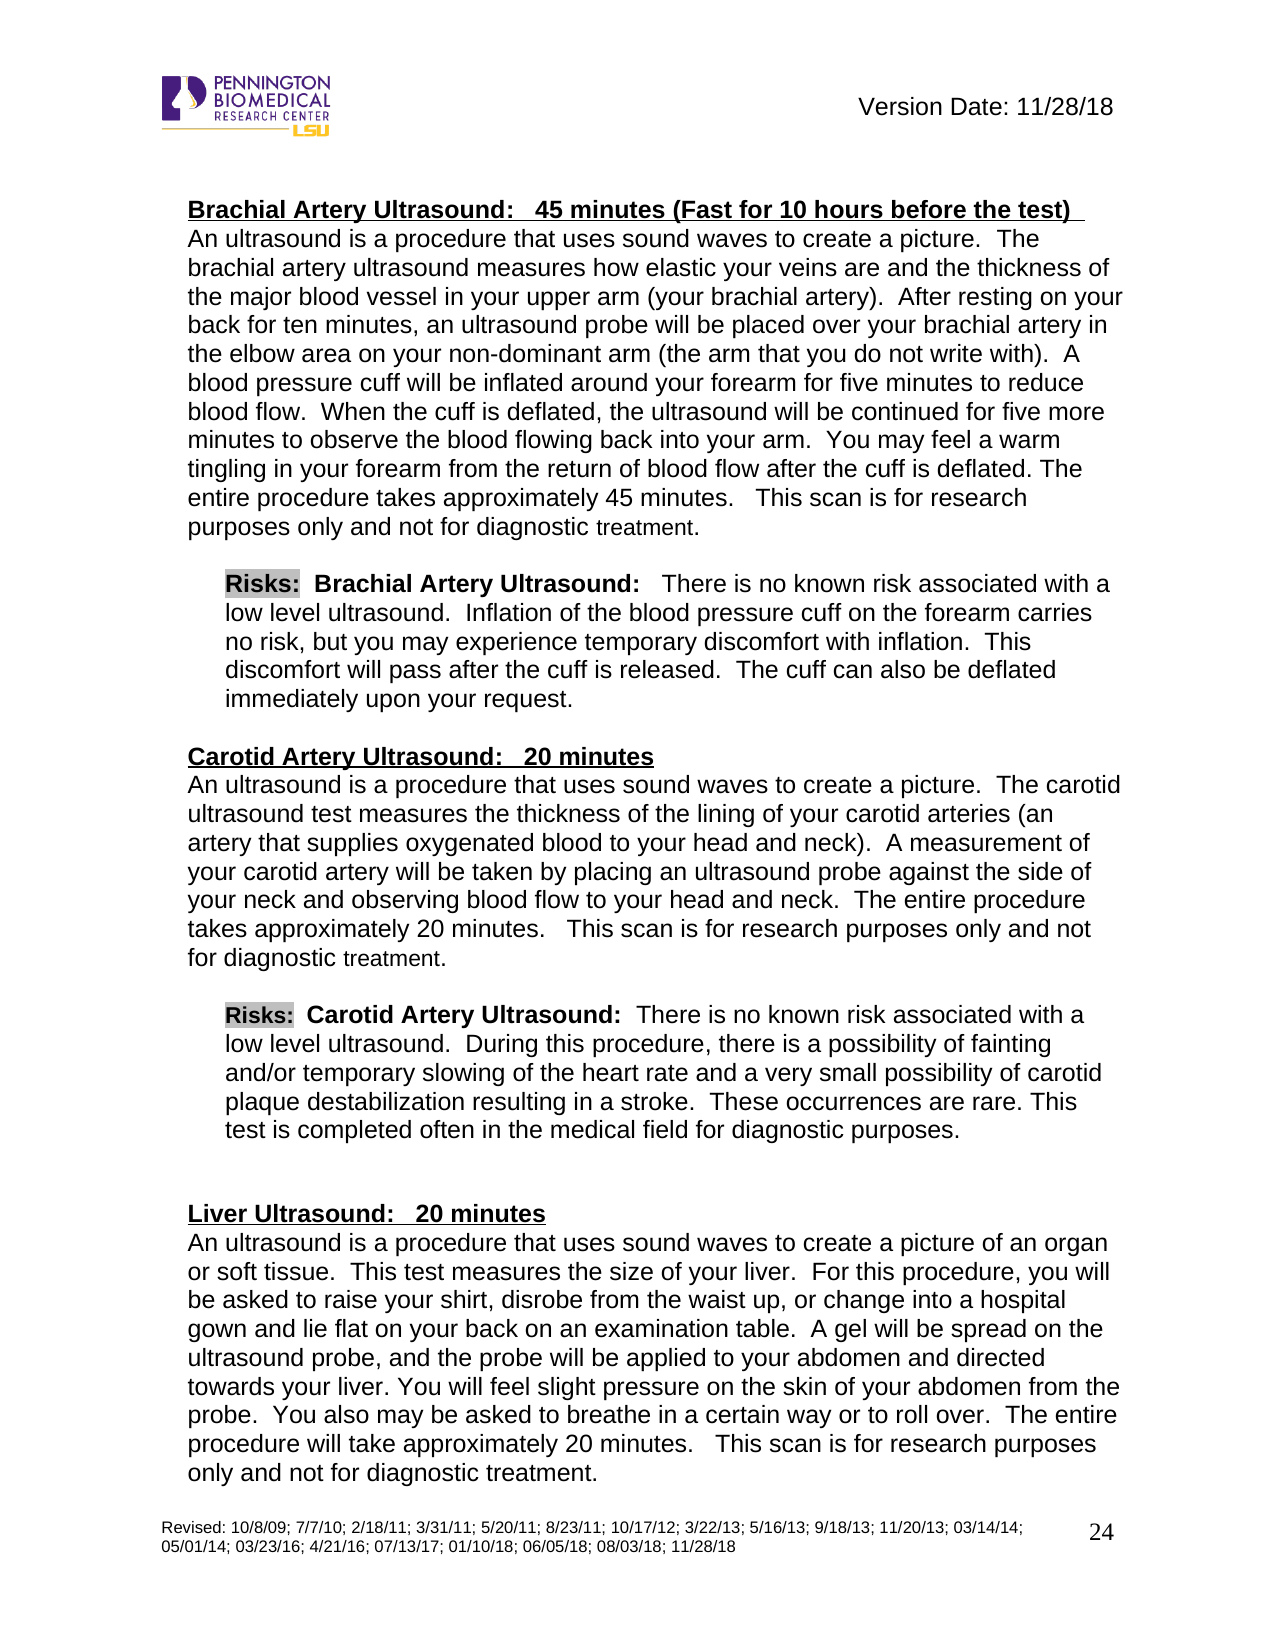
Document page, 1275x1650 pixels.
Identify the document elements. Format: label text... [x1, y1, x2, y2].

text An ultrasound is a procedure that uses sound waves to create a picture. The brachial artery ultrasound measures how elastic your veins are and the thickness of the major blood vessel in your upper arm (your brachial artery). After resting on your back for ten minutes, an ultrasound probe will be placed over your brachial artery in the elbow area on your non-dominant arm (the arm that you do not write with). A blood pressure cuff will be inflated around your forearm for five minutes to reduce blood flow. When the cuff is deflated, the ultrasound will be continued for five more minutes to observe the blood flowing back into your arm. You may feel a warm tingling in your forearm from the return of blood flow after the cuff is deflated. The entire procedure takes approximately 45 minutes. This scan is for research purposes only and not for diagnostic treatment. [187, 224, 1125, 540]
text Carotid Artery Ultrasound: 20 minutes [150, 741, 1125, 770]
text An ultrasound is a procedure that uses sound waves to create a picture. The carotid ultrasound test measures the thickness of the lining of your carotid arteries (an artery that supplies oxygenated blood to your head and neck). A measurement of your carotid artery will be taken by placing an ultrasound probe against the side of your neck and observing blood flow to your head and neck. The entire procedure takes approximately 20 minutes. This scan is for research purposes only and not for diagnostic treatment. [187, 770, 1125, 971]
text Liver Ultrasound: 20 minutes [150, 1199, 1125, 1228]
picture [161, 75, 331, 138]
text Risks: Carotid Artery Ultrasound: There is no known risk associated with a low level ultrasound. During this procedure, there is a possibility of fainting and/or temporary slowing of the heart rate and a very small possibility of carotid plaque destabilization resulting in a stroke. These occurrences are rare. This test is completed often in the medical field for diagnostic purposes. [225, 1000, 1125, 1144]
text Risks: Brachial Artery Ultrasound: There is no known risk associated with a low level ultrasound. Inflation of the blood pressure cuff on the forearm carries no risk, but you may experience temporary discomfort with inflation. This discomfort will pass after the cuff is released. The cuff can also be deflated immediately upon your request. [225, 569, 1125, 713]
text An ultrasound is a procedure that uses sound waves to create a picture of an organ or soft tissue. This test measures the size of your liver. For this procedure, you will be asked to raise your shirt, disrobe from the waist up, or change into a hospital gown and lie flat on your back on an examination table. A gel will be spread on the ultrasound probe, and the probe will be applied to your abdomen and directed towards your liver. You will feel slight pressure on the skin of your abdomen from the probe. You also may be asked to breathe in a certain way or to roll over. The entire procedure will take approximately 20 minutes. This scan is for research purposes only and not for diagnostic treatment. [187, 1228, 1125, 1487]
text Brachial Artery Ultrasound: 45 minutes (Fast for 10 hours before the test) [150, 195, 1125, 224]
